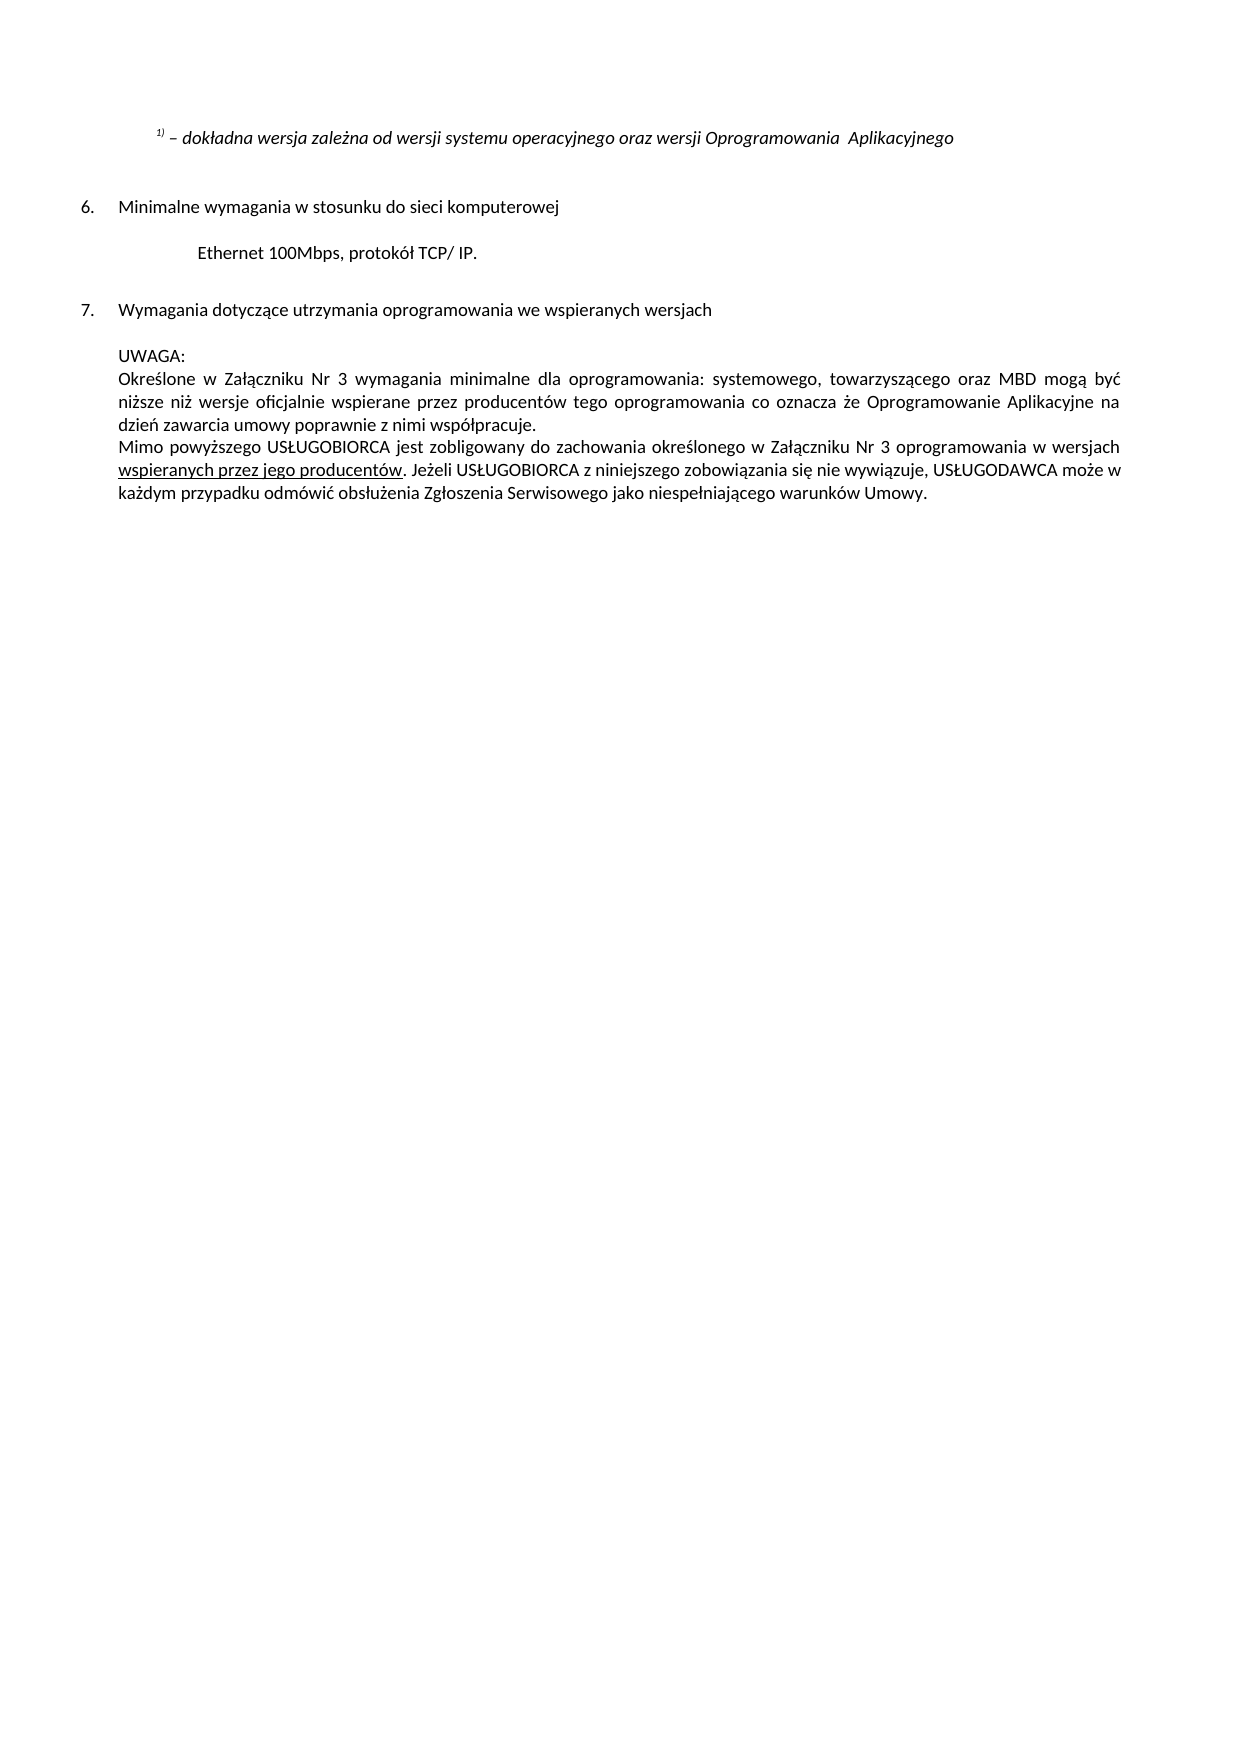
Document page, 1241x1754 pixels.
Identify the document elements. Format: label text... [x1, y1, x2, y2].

text 1) – dokładna wersja zależna od wersji systemu operacyjnego oraz wersji Oprogramowania Aplikacyjnego [156, 126, 1122, 149]
text Ethernet 100Mbps, protokół TCP/ IP. [193, 241, 1122, 264]
list Wymagania dotyczące utrzymania oprogramowania we wspieranych wersjach [81, 298, 1122, 321]
text UWAGA: [118, 344, 1122, 367]
text Mimo powyższego USŁUGOBIORCA jest zobligowany do zachowania określonego w Załączniku Nr 3 oprogramowania w wersjach wspieranych przez jego producentów. Jeżeli USŁUGOBIORCA z niniejszego zobowiązania się nie wywiązuje, USŁUGODAWCA może w każdym przypadku odmówić obsłużenia Zgłoszenia Serwisowego jako niespełniającego warunków Umowy. [118, 436, 1122, 504]
text Określone w Załączniku Nr 3 wymagania minimalne dla oprogramowania: systemowego, towarzyszącego oraz MBD mogą być niższe niż wersje oficjalnie wspierane przez producentów tego oprogramowania co oznacza że Oprogramowanie Aplikacyjne na dzień zawarcia umowy poprawnie z nimi współpracuje. [118, 367, 1122, 436]
list Minimalne wymagania w stosunku do sieci komputerowej [81, 195, 1122, 218]
